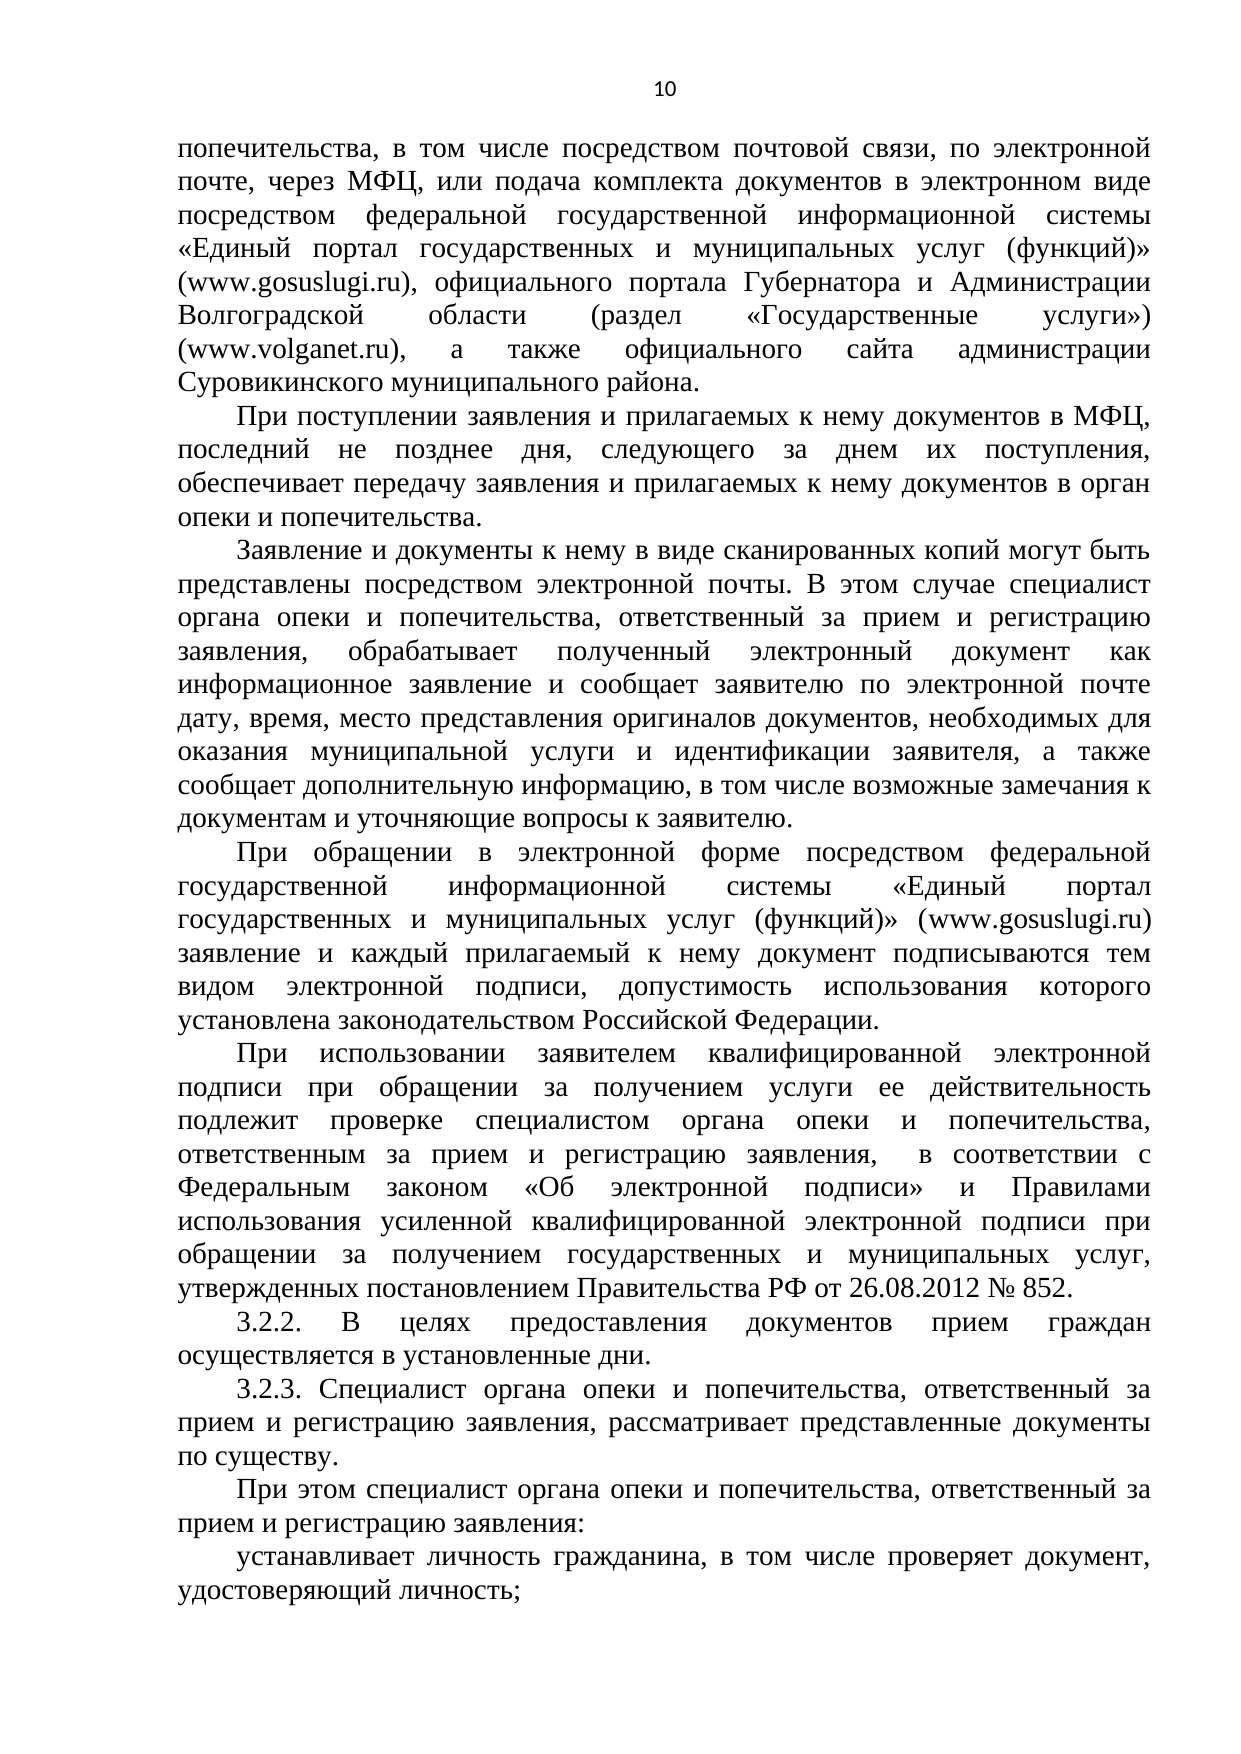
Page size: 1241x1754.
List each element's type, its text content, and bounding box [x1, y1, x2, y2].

text 3.2.3. Специалист органа опеки и попечительства, ответственный за прием и регистрацию заявления, рассматривает представленные документы по существу. [177, 1371, 1152, 1471]
text При поступлении заявления и прилагаемых к нему документов в МФЦ, последний не позднее дня, следующего за днем их поступления, обеспечивает передачу заявления и прилагаемых к нему документов в орган опеки и попечительства. [177, 398, 1152, 532]
text Заявление и документы к нему в виде сканированных копий могут быть представлены посредством электронной почты. В этом случае специалист органа опеки и попечительства, ответственный за прием и регистрацию заявления, обрабатывает полученный электронный документ как информационное заявление и сообщает заявителю по электронной почте дату, время, место представления оригиналов документов, необходимых для оказания муниципальной услуги и идентификации заявителя, а также сообщает дополнительную информацию, в том числе возможные замечания к документам и уточняющие вопросы к заявителю. [177, 532, 1152, 834]
text При этом специалист органа опеки и попечительства, ответственный за прием и регистрацию заявления: [177, 1471, 1152, 1538]
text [177, 130, 1152, 398]
text При использовании заявителем квалифицированной электронной подписи при обращении за получением услуги ее действительность подлежит проверке специалистом органа опеки и попечительства, ответственным за прием и регистрацию заявления, в соответствии с Федеральным законом «Об электронной подписи» и Правилами использования усиленной квалифицированной электронной подписи при обращении за получением государственных и муниципальных услуг, утвержденных постановлением Правительства РФ от 26.08.2012 № 852. [177, 1035, 1152, 1304]
text При обращении в электронной форме посредством федеральной государственной информационной системы «Единый портал государственных и муниципальных услуг (функций)» (www.gosuslugi.ru) заявление и каждый прилагаемый к нему документ подписываются тем видом электронной подписи, допустимость использования которого установлена законодательством Российской Федерации. [177, 834, 1152, 1035]
text устанавливает личность гражданина, в том числе проверяет документ, удостоверяющий личность; [177, 1538, 1152, 1606]
text 3.2.2. В целях предоставления документов прием граждан осуществляется в установленные дни. [177, 1304, 1152, 1371]
